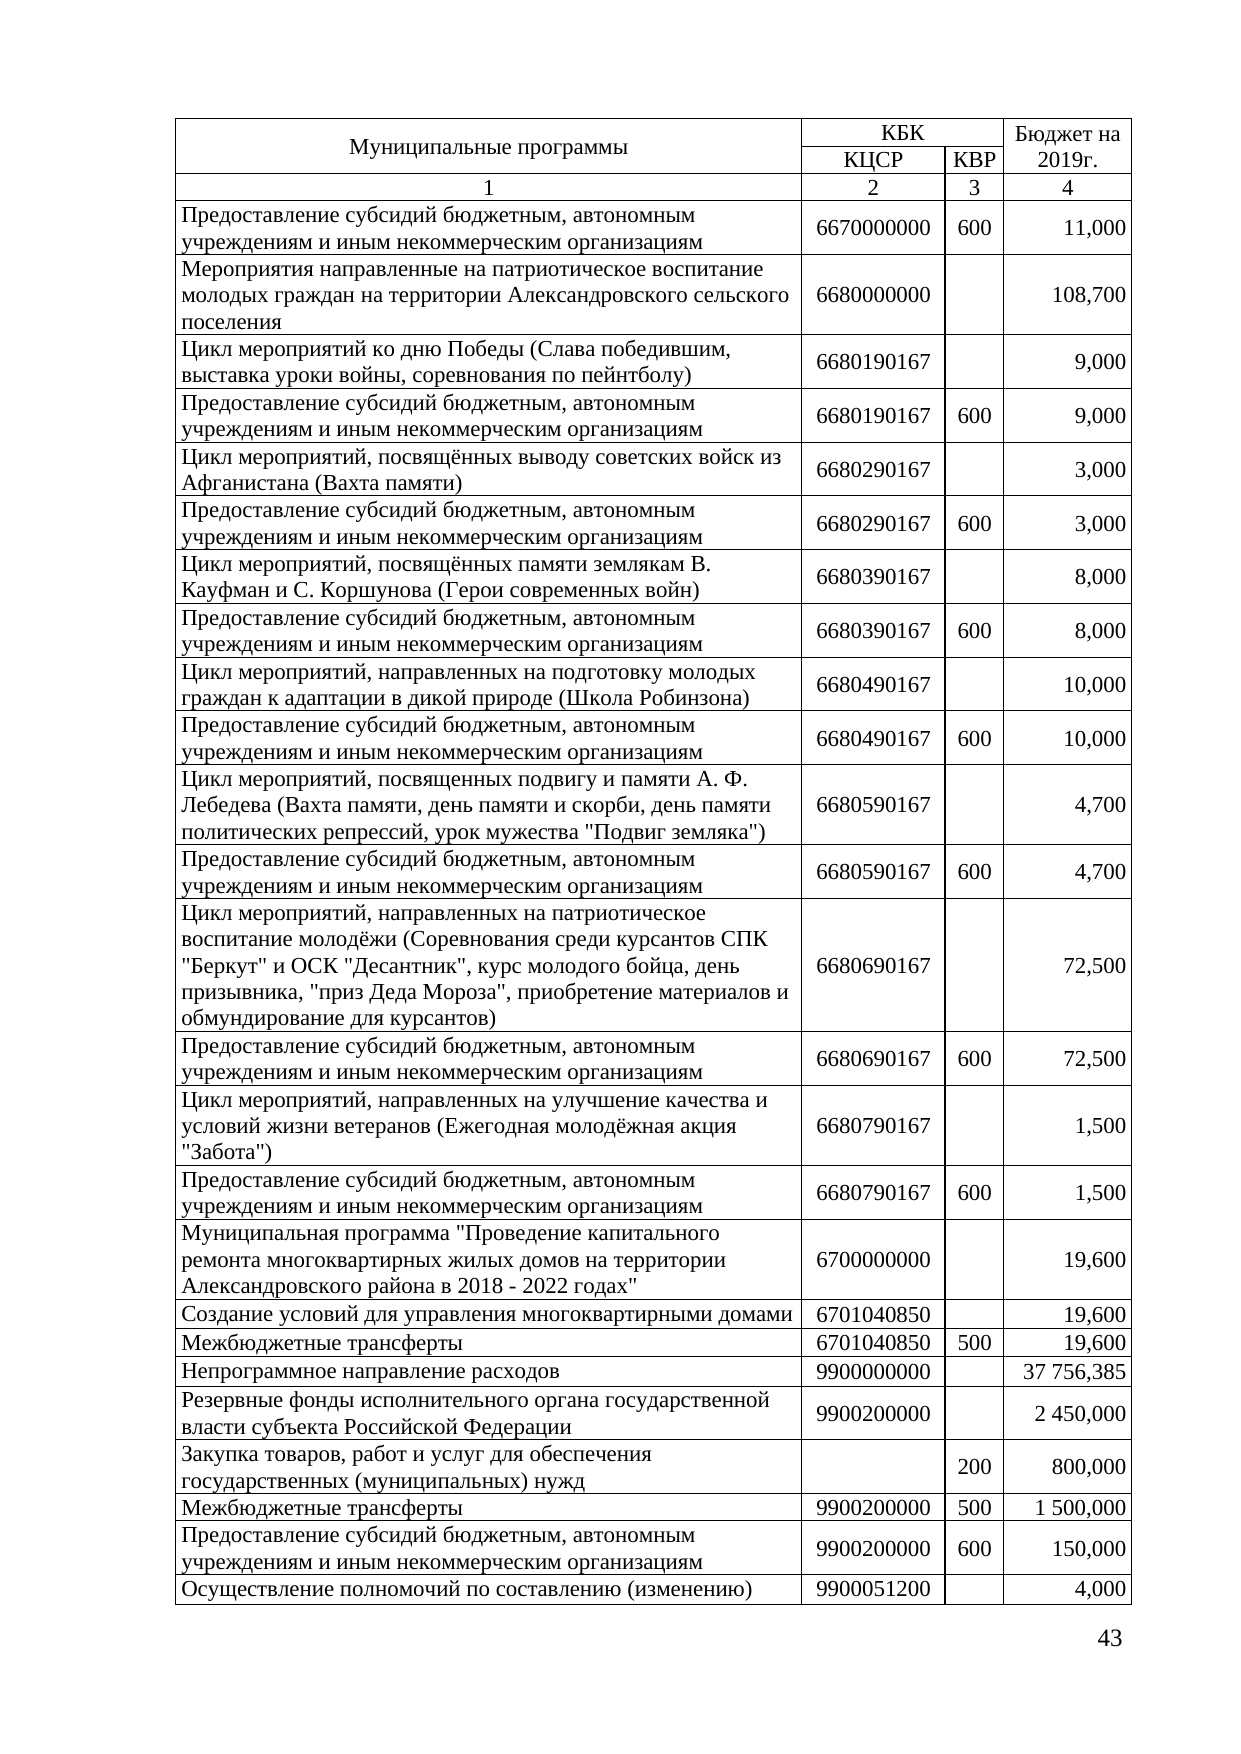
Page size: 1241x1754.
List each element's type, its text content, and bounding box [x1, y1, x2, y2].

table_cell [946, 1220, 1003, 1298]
table_cell КЦСР [802, 147, 944, 173]
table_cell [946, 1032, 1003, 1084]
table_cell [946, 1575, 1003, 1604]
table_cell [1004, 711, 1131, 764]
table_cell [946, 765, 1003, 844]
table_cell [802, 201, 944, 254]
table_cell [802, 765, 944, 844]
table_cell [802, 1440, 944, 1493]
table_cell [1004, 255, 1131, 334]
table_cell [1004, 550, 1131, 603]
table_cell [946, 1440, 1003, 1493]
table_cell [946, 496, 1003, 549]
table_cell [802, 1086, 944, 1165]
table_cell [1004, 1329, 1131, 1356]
table_header КБК [802, 119, 1003, 146]
table_header Муниципальные программы [176, 119, 801, 173]
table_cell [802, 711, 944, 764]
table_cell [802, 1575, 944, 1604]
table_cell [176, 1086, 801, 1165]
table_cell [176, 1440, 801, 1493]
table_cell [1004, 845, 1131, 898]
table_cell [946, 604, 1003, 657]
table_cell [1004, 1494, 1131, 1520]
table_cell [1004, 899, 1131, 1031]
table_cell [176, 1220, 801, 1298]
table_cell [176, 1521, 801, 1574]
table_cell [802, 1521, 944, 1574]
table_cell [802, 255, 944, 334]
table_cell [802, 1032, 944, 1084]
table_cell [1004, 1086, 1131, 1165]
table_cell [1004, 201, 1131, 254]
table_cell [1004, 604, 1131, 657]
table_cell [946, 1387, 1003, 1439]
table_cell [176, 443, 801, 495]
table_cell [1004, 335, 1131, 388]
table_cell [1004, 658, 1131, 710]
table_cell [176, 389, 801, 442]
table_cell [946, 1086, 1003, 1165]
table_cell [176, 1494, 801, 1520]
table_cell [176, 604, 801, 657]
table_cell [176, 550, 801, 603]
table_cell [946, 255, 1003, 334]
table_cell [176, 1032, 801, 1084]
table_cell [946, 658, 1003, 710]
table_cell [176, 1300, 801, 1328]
table_cell 2 [802, 174, 944, 200]
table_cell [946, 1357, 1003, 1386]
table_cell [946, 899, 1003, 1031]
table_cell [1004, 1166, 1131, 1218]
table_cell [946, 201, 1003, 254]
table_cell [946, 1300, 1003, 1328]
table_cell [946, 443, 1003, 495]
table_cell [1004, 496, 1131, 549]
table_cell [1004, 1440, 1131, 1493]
table_cell КВР [946, 147, 1003, 173]
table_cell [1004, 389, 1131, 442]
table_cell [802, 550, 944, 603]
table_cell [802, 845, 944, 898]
table_header Бюджет на 2019г. [1004, 119, 1131, 173]
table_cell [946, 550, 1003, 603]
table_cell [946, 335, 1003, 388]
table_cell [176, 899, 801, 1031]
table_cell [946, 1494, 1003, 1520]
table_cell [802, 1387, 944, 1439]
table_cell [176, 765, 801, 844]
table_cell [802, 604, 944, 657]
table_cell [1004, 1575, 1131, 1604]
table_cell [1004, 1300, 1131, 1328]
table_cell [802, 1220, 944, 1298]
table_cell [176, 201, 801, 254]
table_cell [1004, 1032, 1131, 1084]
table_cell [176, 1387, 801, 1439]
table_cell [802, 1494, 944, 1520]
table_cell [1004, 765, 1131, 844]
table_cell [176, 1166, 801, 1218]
table_cell 4 [1004, 174, 1131, 200]
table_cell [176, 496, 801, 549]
table_cell 1 [176, 174, 801, 200]
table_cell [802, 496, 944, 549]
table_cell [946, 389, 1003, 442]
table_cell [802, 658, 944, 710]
table_cell 3 [946, 174, 1003, 200]
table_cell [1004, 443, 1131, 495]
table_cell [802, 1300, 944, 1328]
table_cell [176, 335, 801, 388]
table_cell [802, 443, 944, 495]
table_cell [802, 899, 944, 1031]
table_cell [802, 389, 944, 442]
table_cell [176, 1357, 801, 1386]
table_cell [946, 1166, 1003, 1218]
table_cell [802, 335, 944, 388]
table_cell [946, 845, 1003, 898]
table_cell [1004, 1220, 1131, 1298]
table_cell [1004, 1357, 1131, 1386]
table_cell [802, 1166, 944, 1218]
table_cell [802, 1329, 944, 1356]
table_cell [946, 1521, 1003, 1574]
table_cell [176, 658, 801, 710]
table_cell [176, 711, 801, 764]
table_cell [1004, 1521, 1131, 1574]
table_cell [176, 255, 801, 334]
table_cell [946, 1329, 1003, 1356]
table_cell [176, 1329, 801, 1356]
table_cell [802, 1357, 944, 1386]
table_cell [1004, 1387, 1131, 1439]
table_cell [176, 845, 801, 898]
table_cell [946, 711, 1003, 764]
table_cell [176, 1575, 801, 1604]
